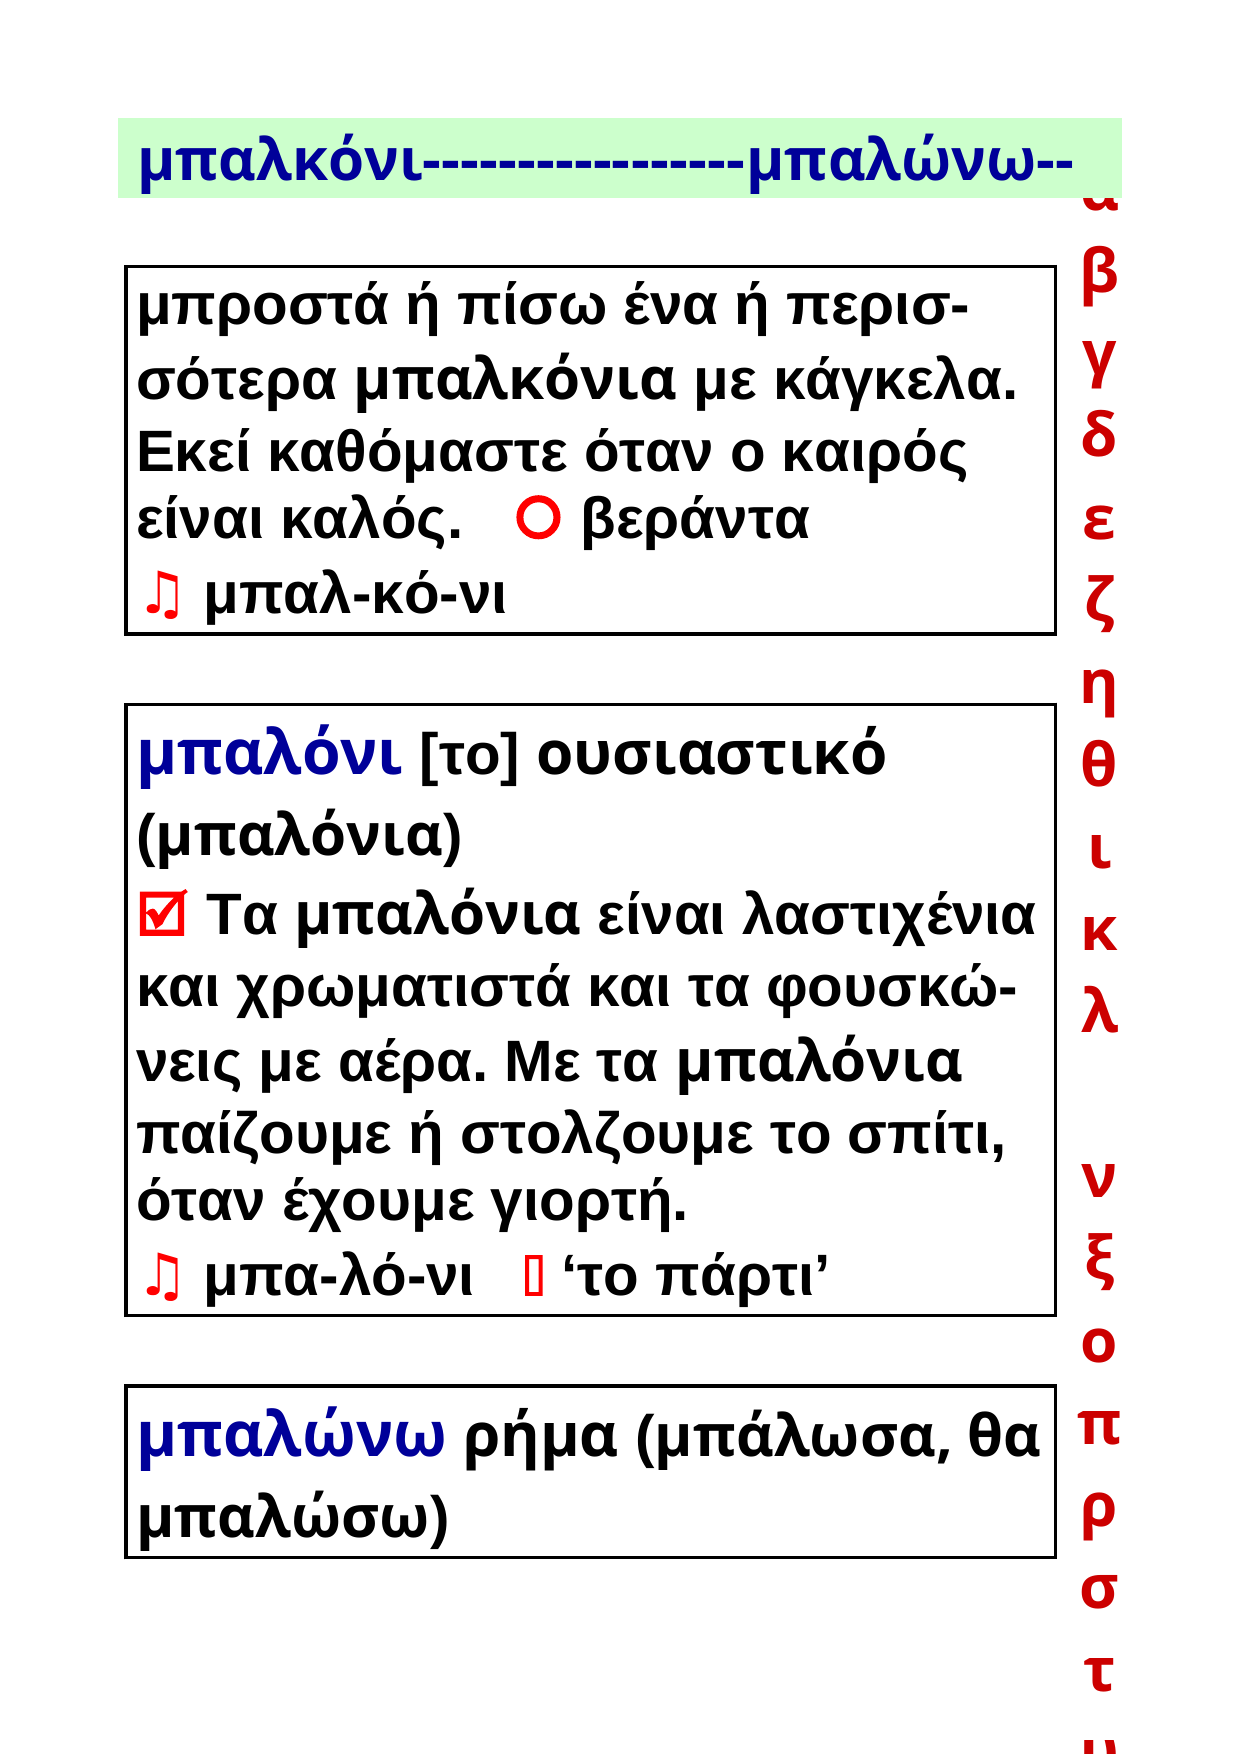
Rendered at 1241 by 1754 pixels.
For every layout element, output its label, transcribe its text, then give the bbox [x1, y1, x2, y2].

text μπαλόνι [το] ουσιαστικό (μπαλόνια) [128, 706, 1054, 867]
text Εκεί καθόμαστε όταν ο καιρός είναι καλός. βεράντα [128, 411, 1054, 546]
text μπαλώνω ρήμα (μπάλωσα, θα μπαλώσω) [128, 1388, 1054, 1556]
text Τα μπαλόνια είναι λαστιχένια και χρωματιστά και τα φουσκώ-νεις με αέρα. Με τα μπαλόνια παίζουμε ή στολζουμε το σπίτι, όταν έχουμε γιορτή. [128, 867, 1054, 1227]
text μπαλκόνι μπαλώνω [118, 118, 1122, 198]
text ♫ μπαλ-κό-νι [128, 546, 1054, 632]
text ♫ μπα-λό-νι ‘το πάρτι’ [128, 1227, 1054, 1314]
text μπροστά ή πίσω ένα ή περισ-σότερα μπαλκόνια με κάγκελα. [128, 268, 1054, 411]
